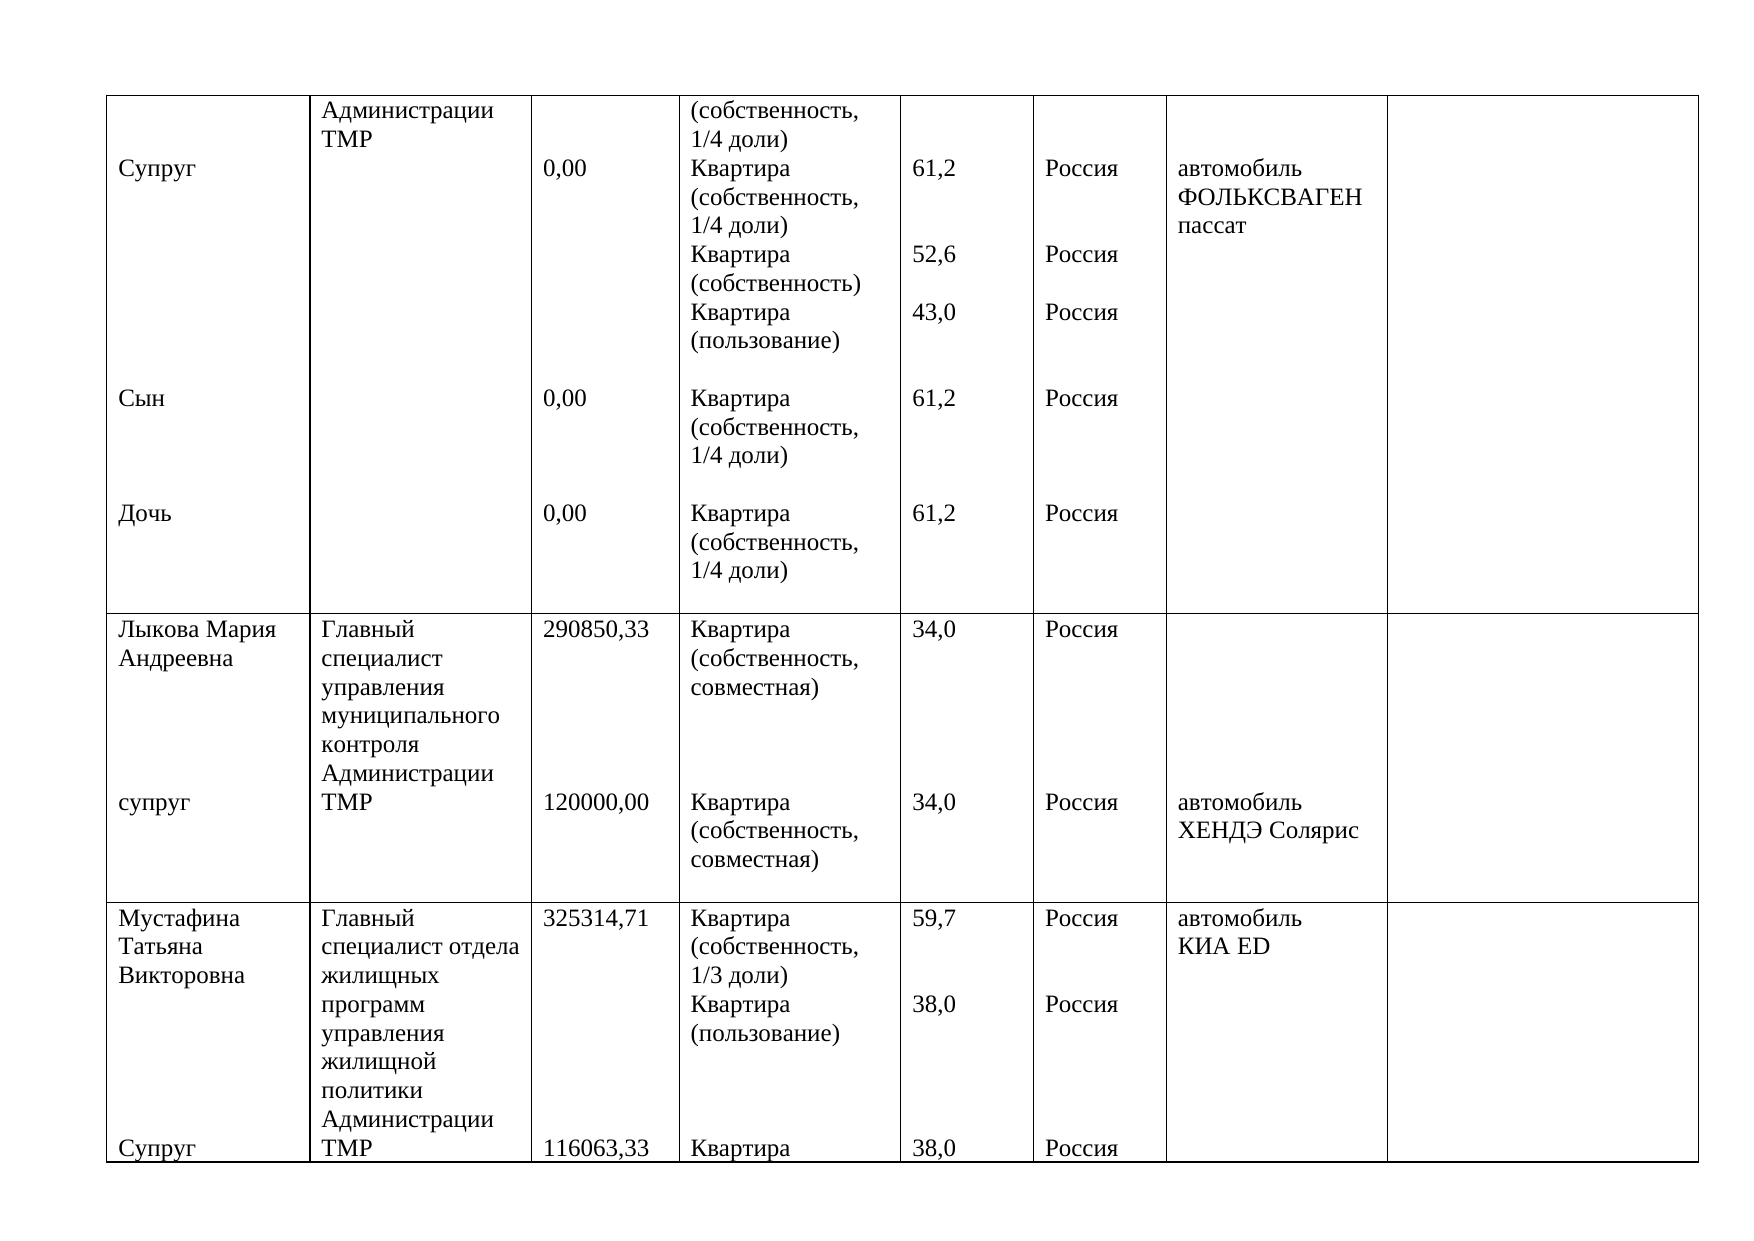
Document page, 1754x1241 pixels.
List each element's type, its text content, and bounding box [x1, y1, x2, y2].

table_cell [1388, 903, 1698, 1161]
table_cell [532, 96, 679, 613]
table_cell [1034, 903, 1166, 1161]
table_cell 34,0 34,0 [901, 614, 1033, 902]
table_cell [1388, 96, 1698, 613]
table_cell 290850,33 120000,00 [532, 614, 679, 902]
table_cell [1034, 96, 1166, 613]
table_cell автомобиль ХЕНДЭ Солярис [1167, 614, 1387, 902]
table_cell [901, 96, 1033, 613]
table_cell Россия Россия [1034, 614, 1166, 902]
table_cell Главный специалист управления муниципального контроля Администрации ТМР [311, 614, 531, 902]
table_cell автомобиль КИА ED [1167, 903, 1387, 1161]
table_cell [1167, 96, 1387, 613]
table_cell 59,7 38,0 38,0 38,0 [901, 903, 1033, 1161]
table_cell Лыкова Мария Андреевна супруг [107, 614, 309, 902]
table_cell Квартира (собственность, совместная) Квартира (собственность, совместная) [680, 614, 900, 902]
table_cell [107, 903, 309, 1161]
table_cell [532, 903, 679, 1161]
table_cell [311, 96, 531, 613]
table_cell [680, 96, 900, 613]
table_cell [1388, 614, 1698, 902]
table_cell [680, 903, 900, 1161]
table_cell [107, 96, 309, 613]
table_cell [311, 903, 531, 1161]
